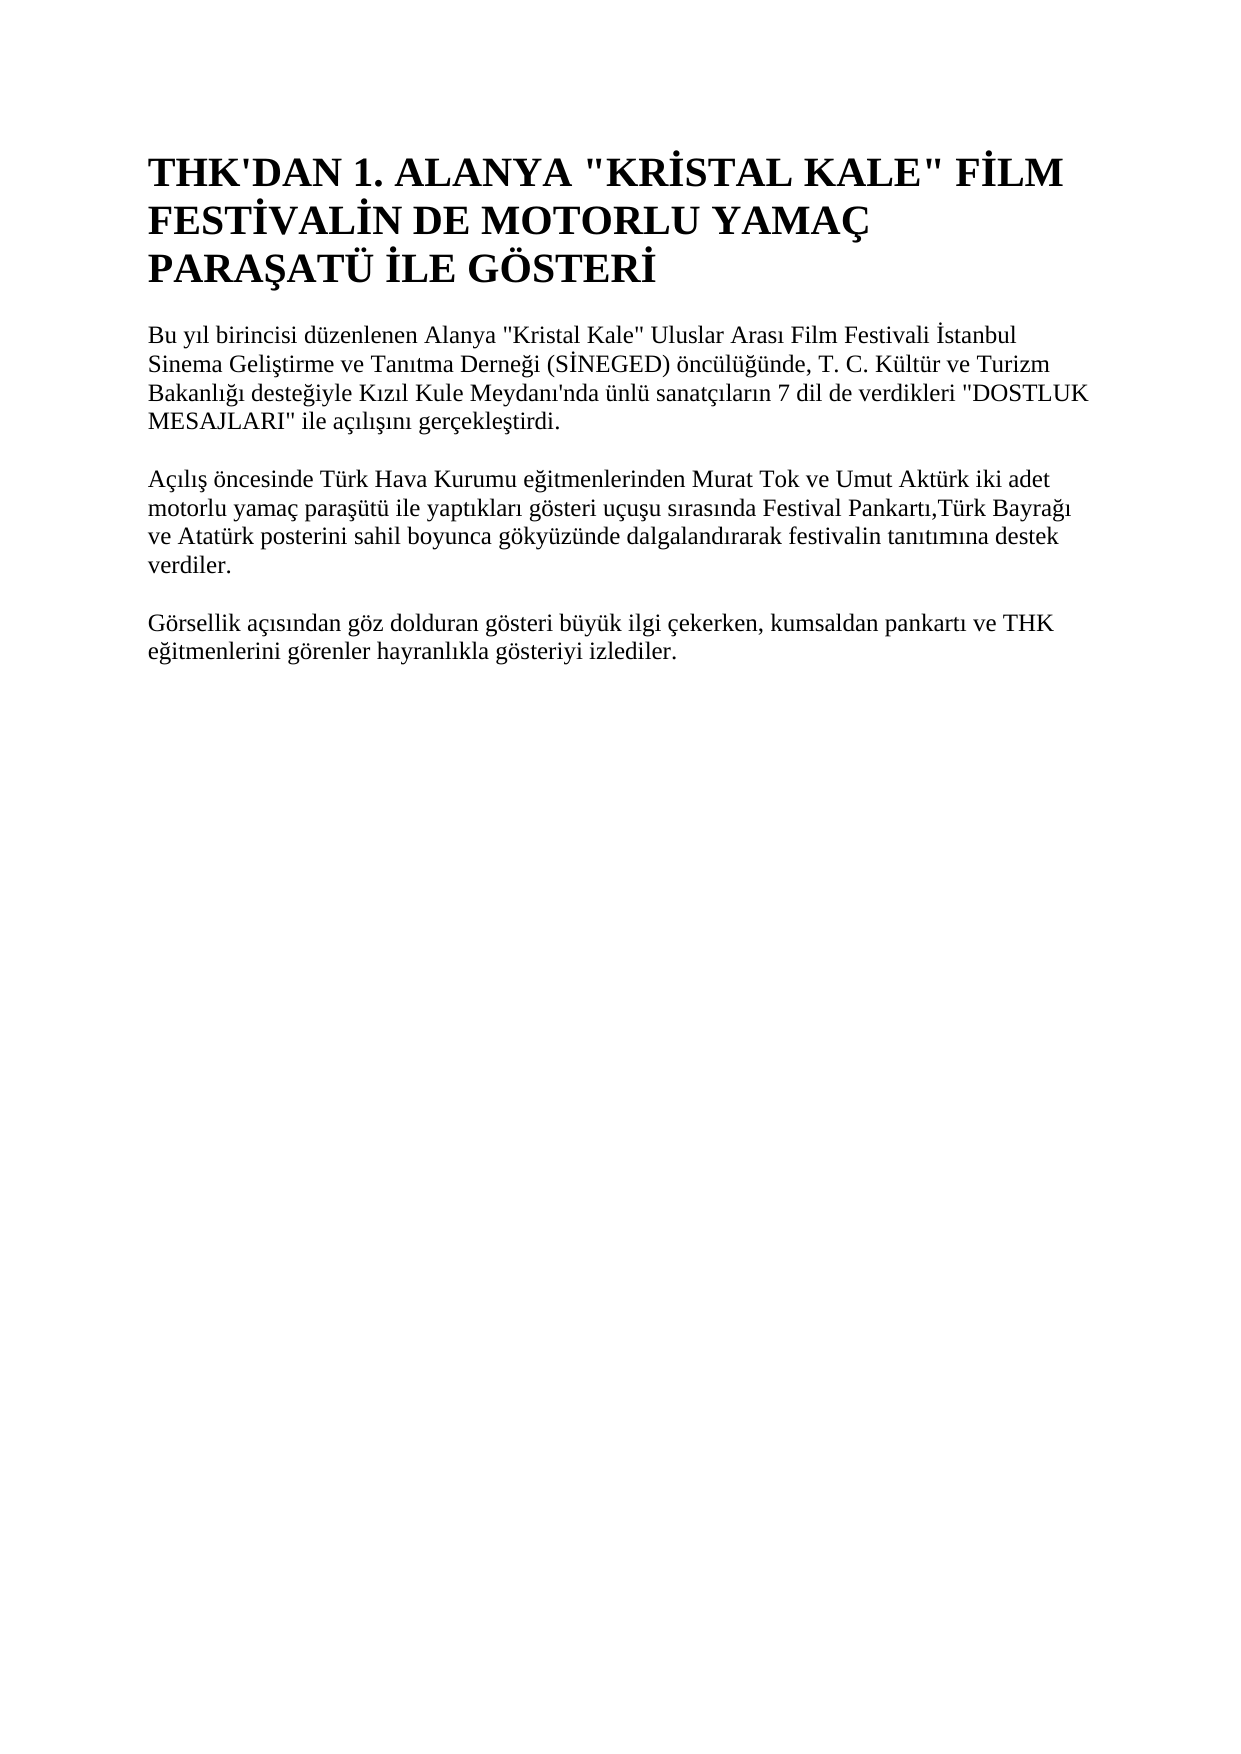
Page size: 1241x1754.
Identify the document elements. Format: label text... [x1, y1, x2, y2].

text Bu yıl birincisi düzenlenen Alanya "Kristal Kale" Uluslar Arası Film Festivali İstanbul Sinema Geliştirme ve Tanıtma Derneği (SİNEGED) öncülüğünde, T. C. Kültür ve Turizm Bakanlığı desteğiyle Kızıl Kule Meydanı'nda ünlü sanatçıların 7 dil de verdikleri "DOSTLUK MESAJLARI" ile açılışını gerçekleştirdi. [148, 320, 1093, 435]
text THK'DAN 1. ALANYA "KRİSTAL KALE" FİLM FESTİVALİN DE MOTORLU YAMAÇ PARAŞATÜ İLE GÖSTERİ [148, 148, 1093, 291]
text Görsellik açısından göz dolduran gösteri büyük ilgi çekerken, kumsaldan pankartı ve THK eğitmenlerini görenler hayranlıkla gösteriyi izlediler. [148, 608, 1093, 665]
text Açılış öncesinde Türk Hava Kurumu eğitmenlerinden Murat Tok ve Umut Aktürk iki adet motorlu yamaç paraşütü ile yaptıkları gösteri uçuşu sırasında Festival Pankartı,Türk Bayrağı ve Atatürk posterini sahil boyunca gökyüzünde dalgalandırarak festivalin tanıtımına destek verdiler. [148, 464, 1093, 579]
